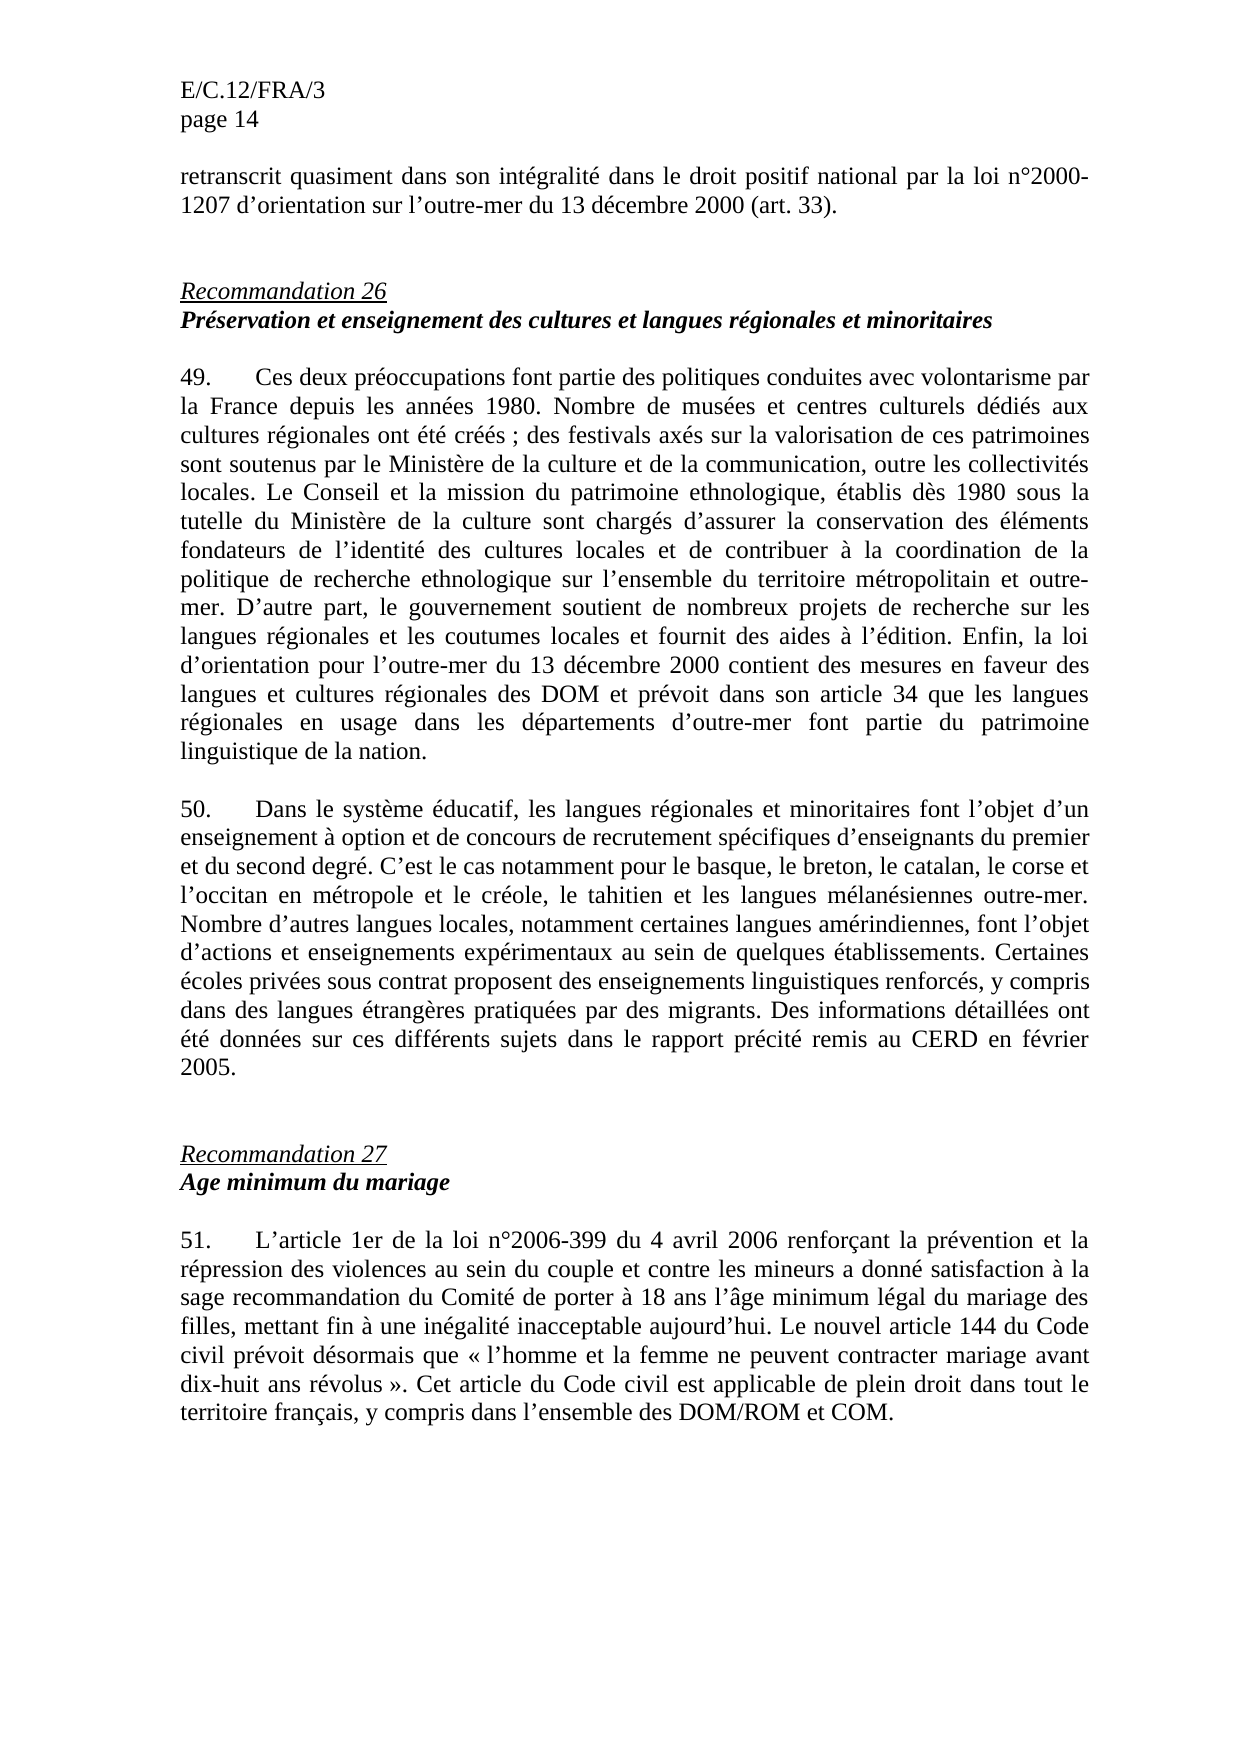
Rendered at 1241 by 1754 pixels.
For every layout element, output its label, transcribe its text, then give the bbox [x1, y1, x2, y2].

text Recommandation 27 [180, 1139, 1090, 1167]
text Préservation et enseignement des cultures et langues régionales et minoritaires [180, 305, 1090, 334]
text 49. Ces deux préoccupations font partie des politiques conduites avec volontarisme par la France depuis les années 1980. Nombre de musées et centres culturels dédiés aux cultures régionales ont été créés ; des festivals axés sur la valorisation de ces patrimoines sont soutenus par le Ministère de la culture et de la communication, outre les collectivités locales. Le Conseil et la mission du patrimoine ethnologique, établis dès 1980 sous la tutelle du Ministère de la culture sont chargés d’assurer la conservation des éléments fondateurs de l’identité des cultures locales et de contribuer à la coordination de la politique de recherche ethnologique sur l’ensemble du territoire métropolitain et outre-mer. D’autre part, le gouvernement soutient de nombreux projets de recherche sur les langues régionales et les coutumes locales et fournit des aides à l’édition. Enfin, la loi d’orientation pour l’outre-mer du 13 décembre 2000 contient des mesures en faveur des langues et cultures régionales des DOM et prévoit dans son article 34 que les langues régionales en usage dans les départements d’outre-mer font partie du patrimoine linguistique de la nation. [180, 362, 1090, 765]
text Recommandation 26 [180, 276, 1090, 305]
text 50. Dans le système éducatif, les langues régionales et minoritaires font l’objet d’un enseignement à option et de concours de recrutement spécifiques d’enseignants du premier et du second degré. C’est le cas notamment pour le basque, le breton, le catalan, le corse et l’occitan en métropole et le créole, le tahitien et les langues mélanésiennes outre-mer. Nombre d’autres langues locales, notamment certaines langues amérindiennes, font l’objet d’actions et enseignements expérimentaux au sein de quelques établissements. Certaines écoles privées sous contrat proposent des enseignements linguistiques renforcés, y compris dans des langues étrangères pratiquées par des migrants. Des informations détaillées ont été données sur ces différents sujets dans le rapport précité remis au CERD en février 2005. [180, 794, 1090, 1081]
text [180, 161, 1090, 219]
text 51. L’article 1er de la loi n°2006-399 du 4 avril 2006 renforçant la prévention et la répression des violences au sein du couple et contre les mineurs a donné satisfaction à la sage recommandation du Comité de porter à 18 ans l’âge minimum légal du mariage des filles, mettant fin à une inégalité inacceptable aujourd’hui. Le nouvel article 144 du Code civil prévoit désormais que « l’homme et la femme ne peuvent contracter mariage avant dix-huit ans révolus ». Cet article du Code civil est applicable de plein droit dans tout le territoire français, y compris dans l’ensemble des DOM/ROM et COM. [180, 1225, 1090, 1426]
text Age minimum du mariage [180, 1167, 1090, 1196]
